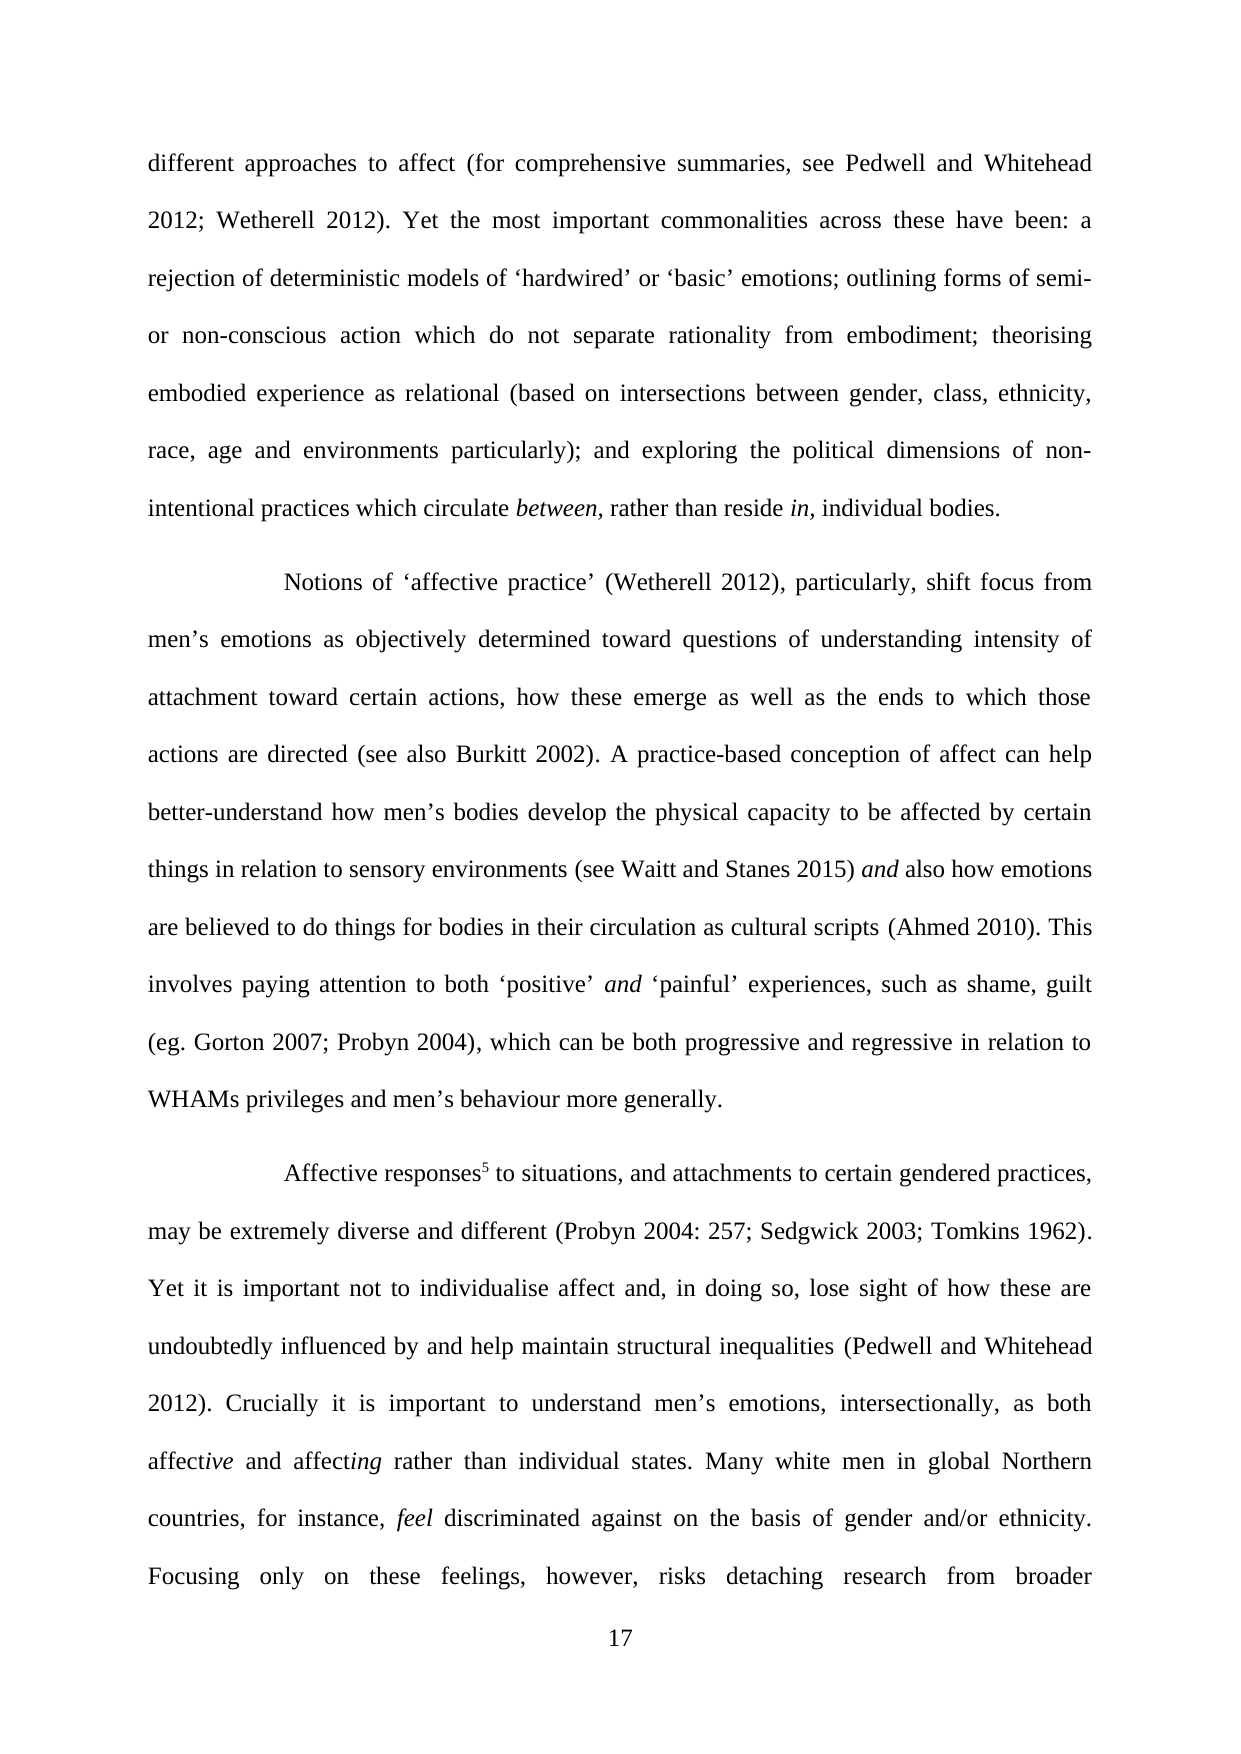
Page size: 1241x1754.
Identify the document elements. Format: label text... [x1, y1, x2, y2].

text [148, 1158, 1093, 1590]
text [148, 148, 1093, 521]
text Notions of ‘affective practice’ (Wetherell 2012), particularly, shift focus from men’s emotions as objectively determined toward questions of understanding intensity of attachment toward certain actions, how these emerge as well as the ends to which those actions are directed (see also Burkitt 2002). A practice-based conception of affect can help better-understand how men’s bodies develop the physical capacity to be affected by certain things in relation to sensory environments (see Waitt and Stanes 2015) and also how emotions are believed to do things for bodies in their circulation as cultural scripts (Ahmed 2010). This involves paying attention to both ‘positive’ and ‘painful’ experiences, such as shame, guilt (eg. Gorton 2007; Probyn 2004), which can be both progressive and regressive in relation to WHAMs privileges and men’s behaviour more generally. [148, 567, 1093, 1113]
